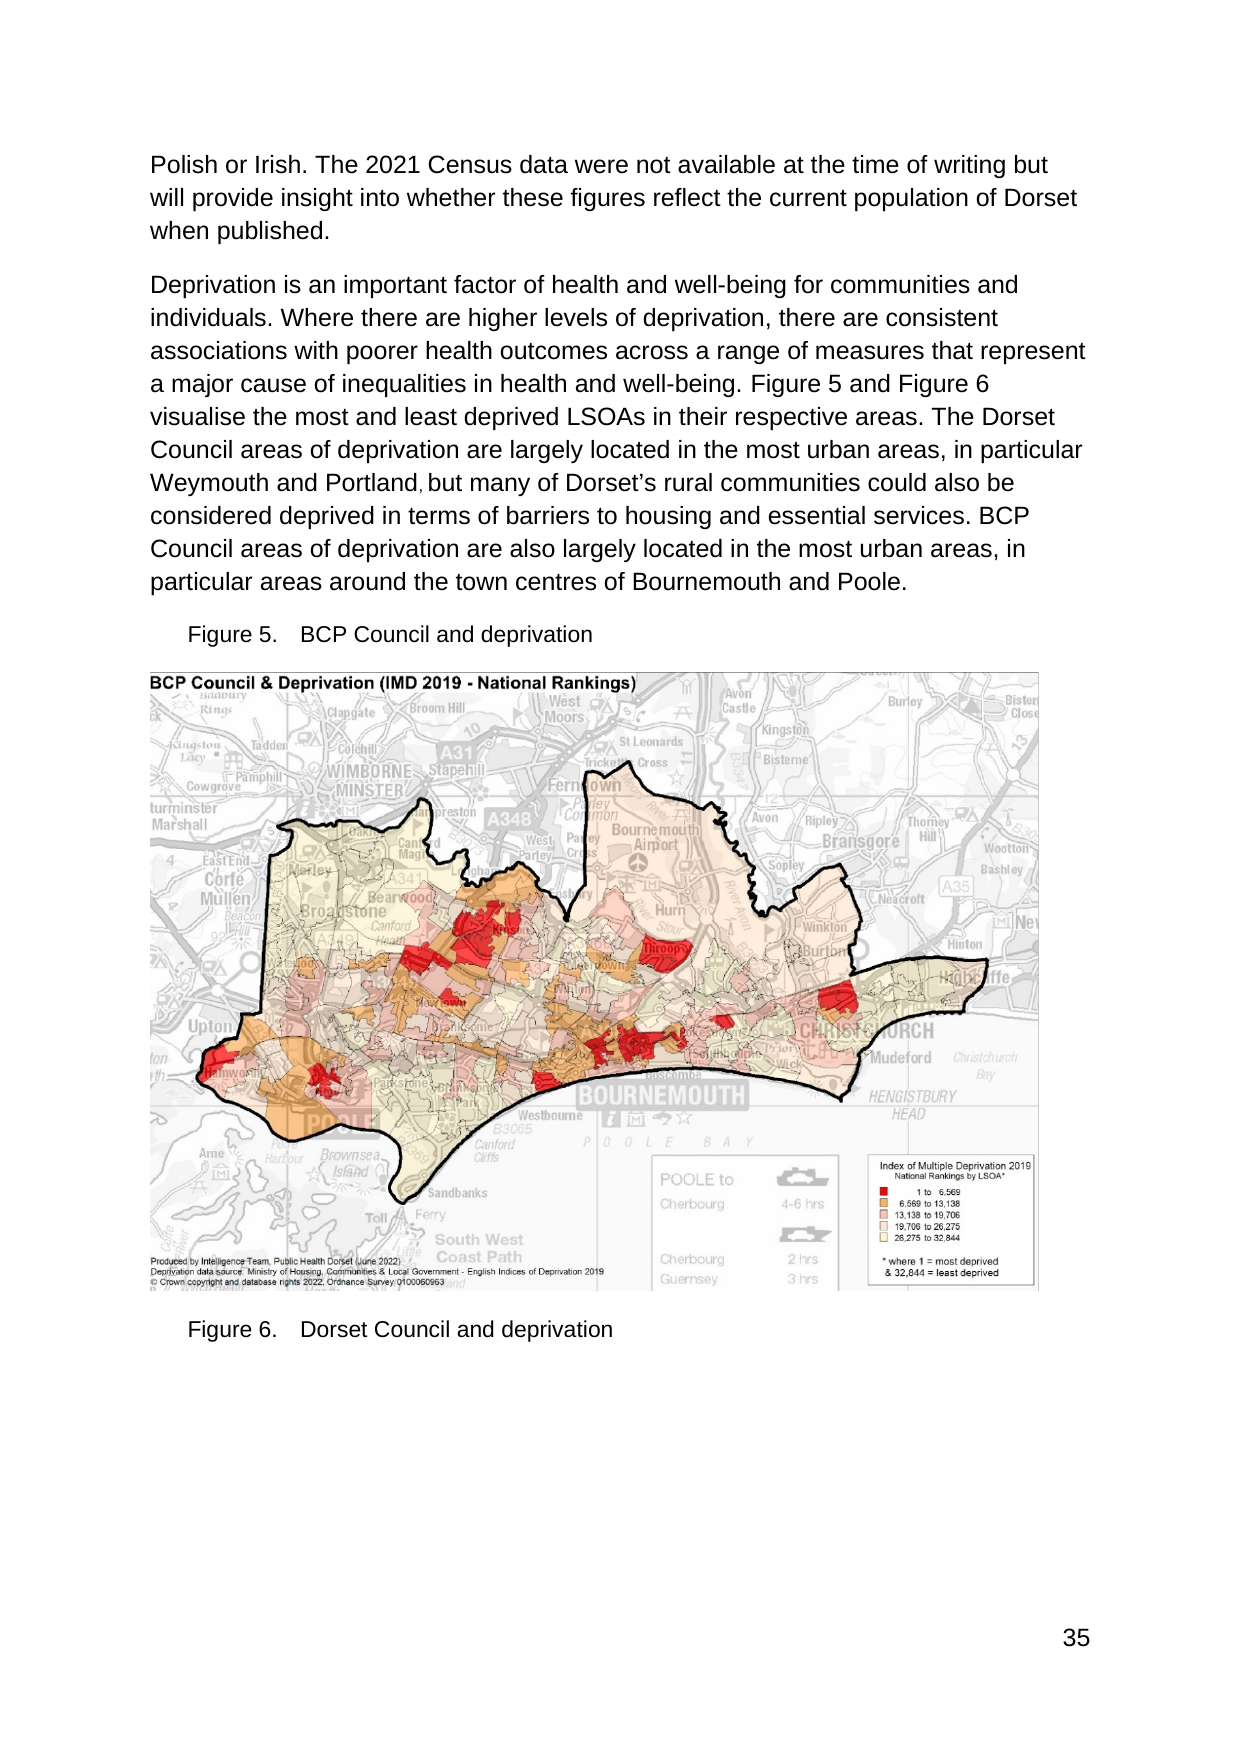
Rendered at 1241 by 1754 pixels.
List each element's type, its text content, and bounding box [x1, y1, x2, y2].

text Dorset Council and deprivation [187, 1316, 1090, 1342]
picture [150, 672, 1041, 1291]
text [150, 150, 1090, 245]
text BCP Council and deprivation [187, 621, 1090, 647]
text Deprivation is an important factor of health and well-being for communities and individuals. Where there are higher levels of deprivation, there are consistent associations with poorer health outcomes across a range of measures that represent a major cause of inequalities in health and well-being. Figure 5 and Figure 6 visualise the most and least deprived LSOAs in their respective areas. The Dorset Council areas of deprivation are largely located in the most urban areas, in particular Weymouth and Portland, but many of Dorset’s rural communities could also be considered deprived in terms of barriers to housing and essential services. BCP Council areas of deprivation are also largely located in the most urban areas, in particular areas around the town centres of Bournemouth and Poole. [150, 270, 1090, 596]
